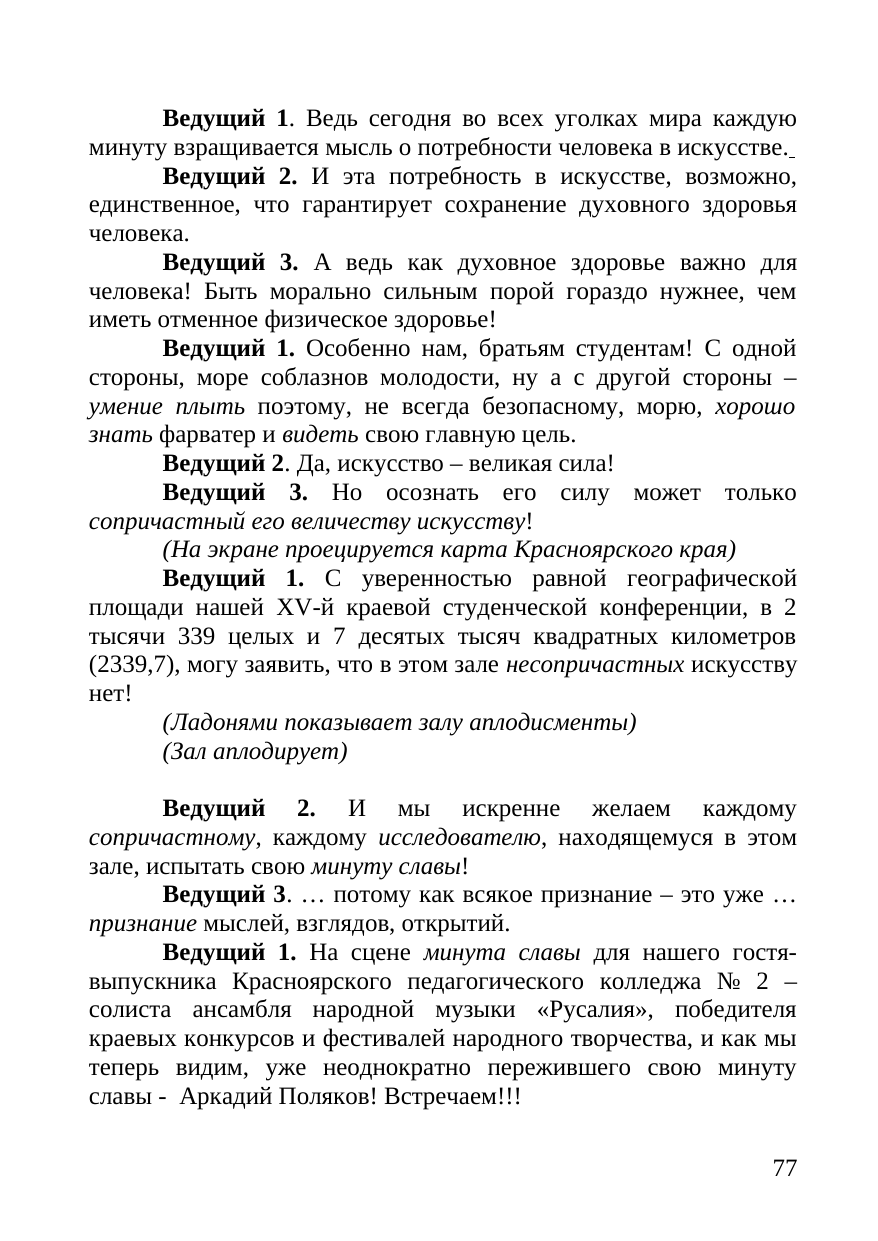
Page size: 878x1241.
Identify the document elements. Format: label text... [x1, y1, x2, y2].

text Ведущий 2. И мы искренне желаем каждому сопричастному, каждому исследователю, находящемуся в этом зале, испытать свою минуту славы! [89, 793, 797, 879]
text Ведущий 3. А ведь как духовное здоровье важно для человека! Быть морально сильным порой гораздо нужнее, чем иметь отменное физическое здоровье! [89, 247, 797, 333]
text Ведущий 2. Да, искусство – великая сила! [89, 448, 797, 477]
text Ведущий 2. И эта потребность в искусстве, возможно, единственное, что гарантирует сохранение духовного здоровья человека. [89, 161, 797, 247]
text Ведущий 1. Особенно нам, братьям студентам! С одной стороны, море соблазнов молодости, ну а с другой стороны – умение плыть поэтому, не всегда безопасному, морю, хорошо знать фарватер и видеть свою главную цель. [89, 333, 797, 448]
text Ведущий 3. … потому как всякое признание – это уже … признание мыслей, взглядов, открытий. [89, 879, 797, 937]
text Ведущий 1. На сцене минута славы для нашего гостя-выпускника Красноярского педагогического колледжа № 2 – солиста ансамбля народной музыки «Русалия», победителя краевых конкурсов и фестивалей народного творчества, и как мы теперь видим, уже неоднократно пережившего свою минуту славы - Аркадий Поляков! Встречаем!!! [89, 937, 797, 1109]
text Ведущий 3. Но осознать его силу может только сопричастный его величеству искусству! [89, 477, 797, 534]
text Ведущий 1. С уверенностью равной географической площади нашей XV-й краевой студенческой конференции, в 2 тысячи 339 целых и 7 десятых тысяч квадратных километров (2339,7), могу заявить, что в этом зале несопричастных искусству нет! [89, 563, 797, 707]
text Ведущий 1. Ведь сегодня во всех уголках мира каждую минуту взращивается мысль о потребности человека в искусстве. [89, 103, 797, 161]
text (Ладонями показывает залу аплодисменты) [89, 707, 797, 736]
text (На экране проецируется карта Красноярского края) [89, 534, 797, 563]
text (Зал аплодирует) [89, 736, 797, 764]
